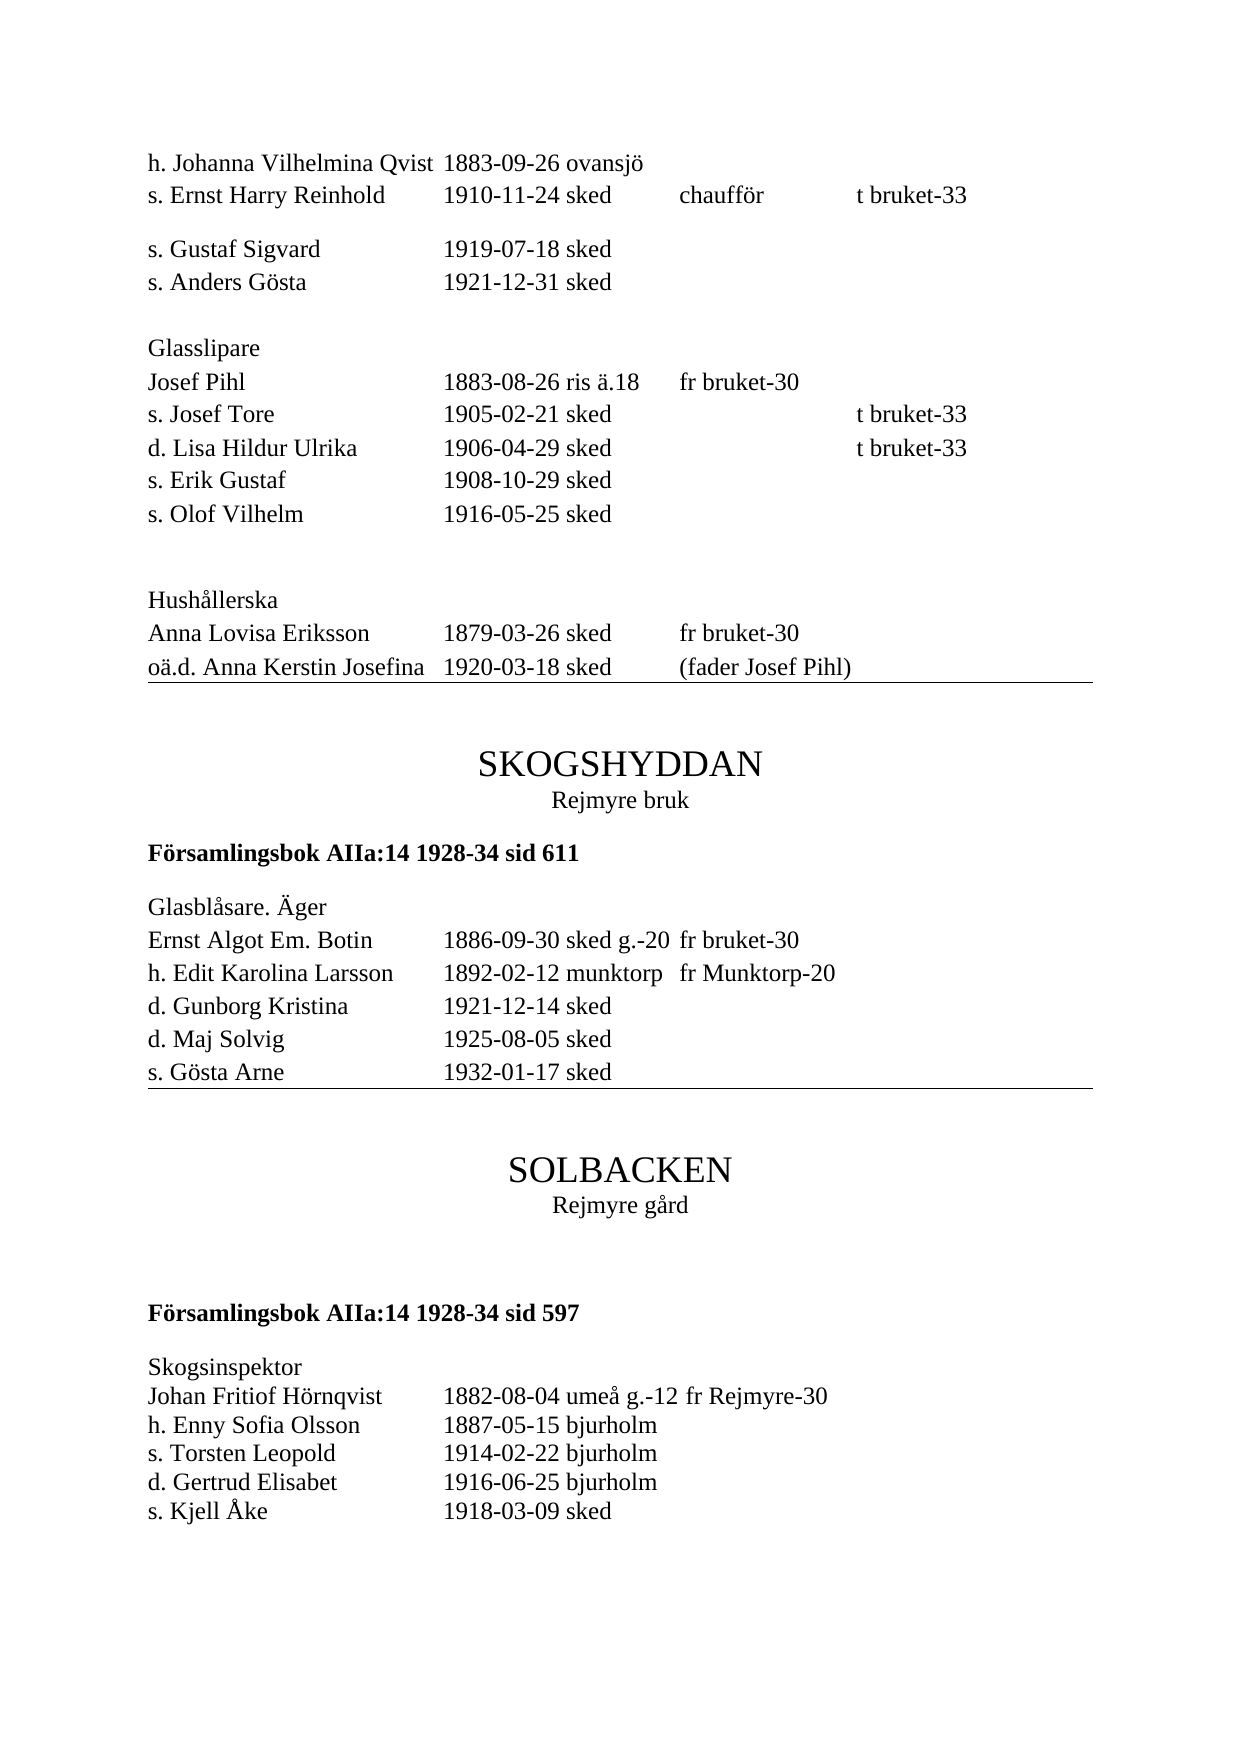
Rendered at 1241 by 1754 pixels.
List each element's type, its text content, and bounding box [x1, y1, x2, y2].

text d. Maj Solvig 1925-08-05 sked [148, 1024, 1093, 1053]
text d. Lisa Hildur Ulrika 1906-04-29 sked t bruket-33 [148, 433, 1093, 461]
text h. Edit Karolina Larsson 1892-02-12 munktorp fr Munktorp-20 [148, 958, 1093, 987]
text oä.d. Anna Kerstin Josefina 1920-03-18 sked (fader Josef Pihl) [148, 652, 1093, 682]
text Anna Lovisa Eriksson 1879-03-26 sked fr bruket-30 [148, 618, 1093, 647]
text s. Anders Gösta 1921-12-31 sked [148, 267, 1093, 296]
text Johan Fritiof Hörnqvist 1882-08-04 umeå g.-12 fr Rejmyre-30 [148, 1381, 1093, 1410]
text s. Ernst Harry Reinhold 1910-11-24 sked chaufför t bruket-33 [148, 181, 1093, 209]
text Ernst Algot Em. Botin 1886-09-30 sked g.-20 fr bruket-30 [148, 925, 1093, 954]
text Glasblåsare. Äger [148, 892, 1093, 921]
text s. Erik Gustaf 1908-10-29 sked [148, 466, 1093, 494]
text d. Gertrud Elisabet 1916-06-25 bjurholm [148, 1467, 1093, 1496]
text Josef Pihl 1883-08-26 ris ä.18 fr bruket-30 [148, 367, 1093, 395]
text Hushållerska [148, 586, 1093, 614]
text s. Josef Tore 1905-02-21 sked t bruket-33 [148, 399, 1093, 428]
text SKOGSHYDDAN [148, 742, 1093, 785]
text Församlingsbok AIIa:14 1928-34 sid 611 [148, 838, 1093, 867]
text d. Gunborg Kristina 1921-12-14 sked [148, 991, 1093, 1020]
text s. Kjell Åke 1918-03-09 sked [148, 1496, 1093, 1525]
text Rejmyre bruk [148, 785, 1093, 813]
text s. Olof Vilhelm 1916-05-25 sked [148, 499, 1093, 527]
text h. Johanna Vilhelmina Qvist 1883-09-26 ovansjö [148, 148, 1093, 176]
text Församlingsbok AIIa:14 1928-34 sid 597 [148, 1298, 1093, 1327]
text Skogsinspektor [148, 1352, 1093, 1381]
text s. Torsten Leopold 1914-02-22 bjurholm [148, 1438, 1093, 1467]
text h. Enny Sofia Olsson 1887-05-15 bjurholm [148, 1410, 1093, 1438]
text s. Gustaf Sigvard 1919-07-18 sked [148, 234, 1093, 263]
text SOLBACKEN [148, 1147, 1093, 1191]
text s. Gösta Arne 1932-01-17 sked [148, 1057, 1093, 1088]
text Rejmyre gård [148, 1191, 1093, 1219]
text Glasslipare [148, 333, 1093, 362]
